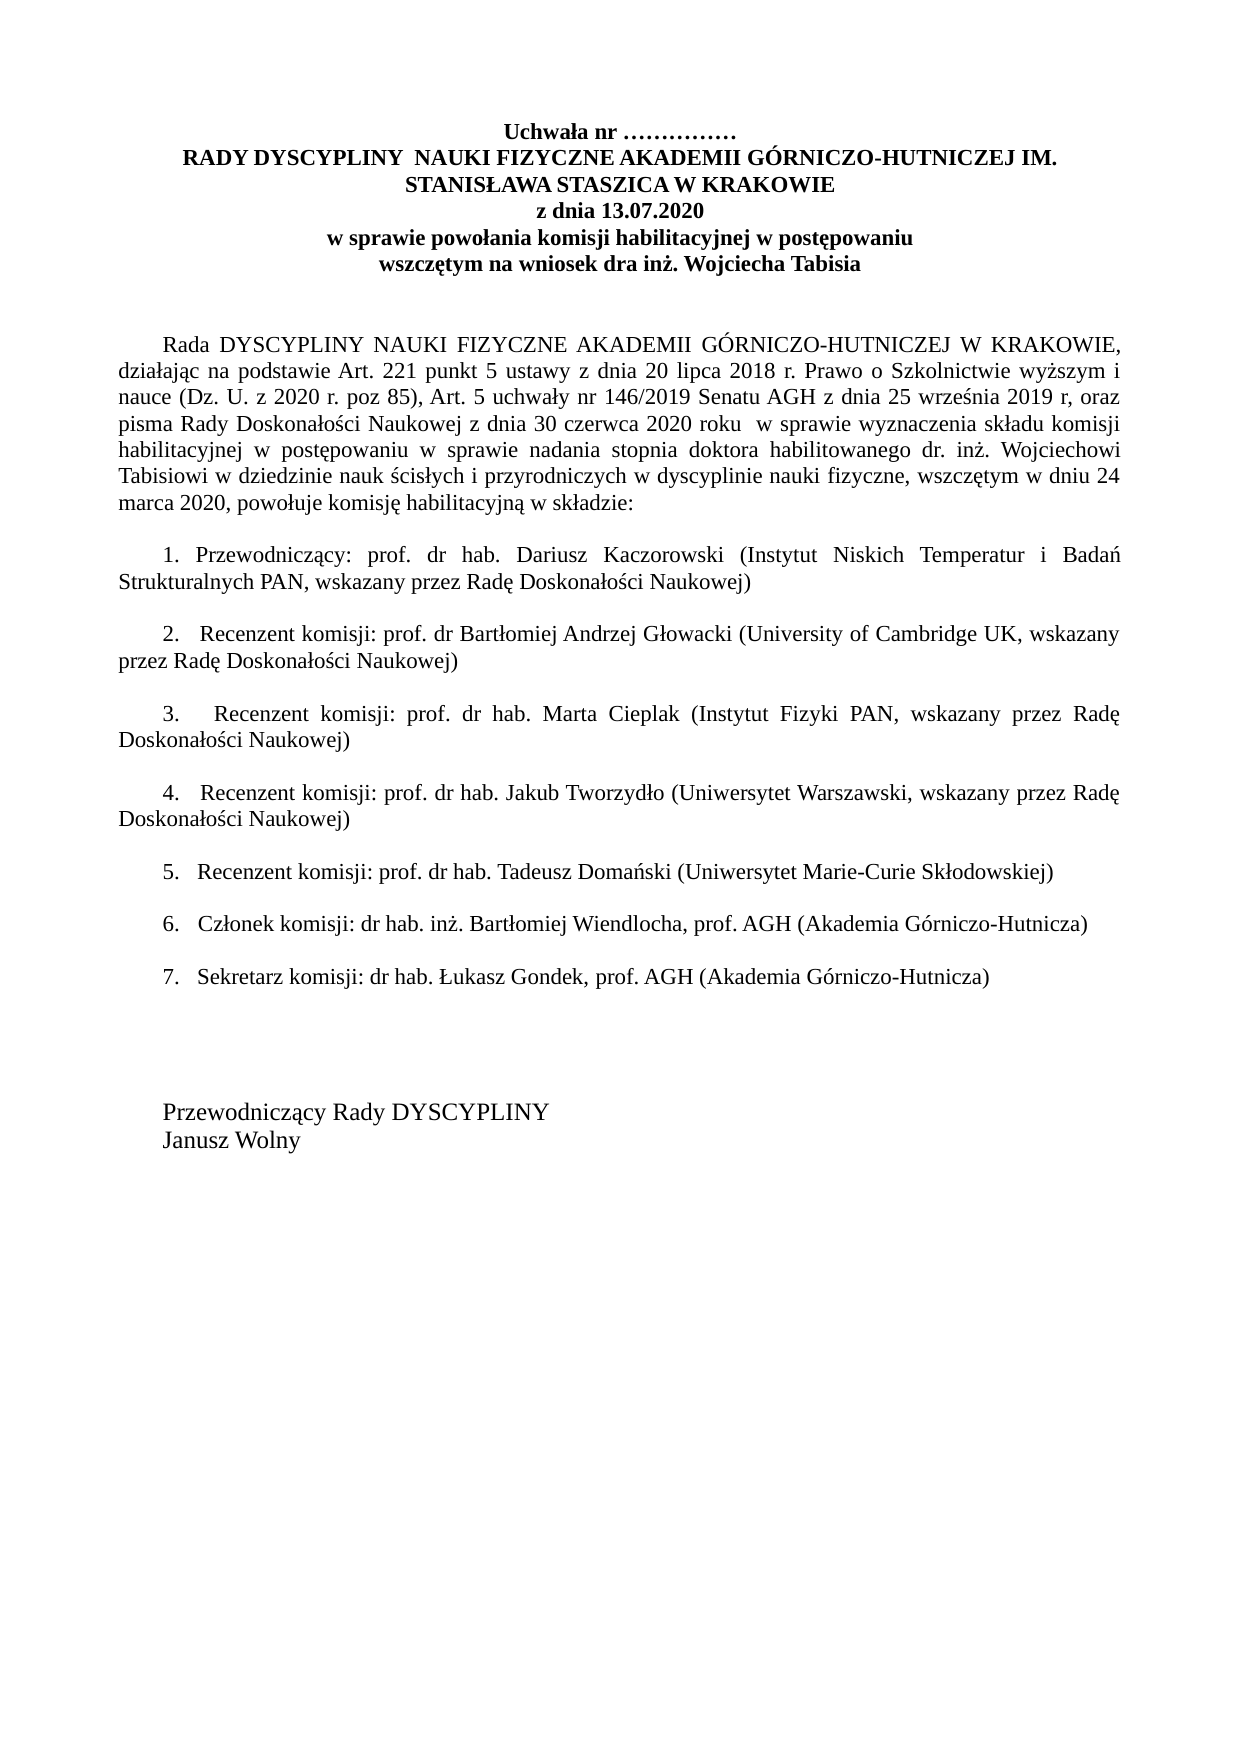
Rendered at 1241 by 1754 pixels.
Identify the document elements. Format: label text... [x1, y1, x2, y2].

text 1. Przewodniczący: prof. dr hab. Dariusz Kaczorowski (Instytut Niskich Temperatur i Badań Strukturalnych PAN, wskazany przez Radę Doskonałości Naukowej) [118, 541, 1122, 594]
text Uchwała nr …………… [118, 118, 1122, 144]
text 4. Recenzent komisji: prof. dr hab. Jakub Tworzydło (Uniwersytet Warszawski, wskazany przez Radę Doskonałości Naukowej) [118, 779, 1122, 831]
text z dnia 13.07.2020 [118, 197, 1122, 223]
text wszczętym na wniosek dra inż. Wojciecha Tabisia [118, 250, 1122, 276]
text Przewodniczący Rady DYSCYPLINY [118, 1097, 1122, 1125]
text 3. Recenzent komisji: prof. dr hab. Marta Cieplak (Instytut Fizyki PAN, wskazany przez Radę Doskonałości Naukowej) [118, 699, 1122, 752]
text w sprawie powołania komisji habilitacyjnej w postępowaniu [118, 223, 1122, 250]
text Janusz Wolny [118, 1125, 1122, 1154]
text 2. Recenzent komisji: prof. dr Bartłomiej Andrzej Głowacki (University of Cambridge UK, wskazany przez Radę Doskonałości Naukowej) [118, 621, 1122, 673]
text Rada DYSCYPLINY NAUKI FIZYCZNE AKADEMII GÓRNICZO-HUTNICZEJ W KRAKOWIE, działając na podstawie Art. 221 punkt 5 ustawy z dnia 20 lipca 2018 r. Prawo o Szkolnictwie wyższym i nauce (Dz. U. z 2020 r. poz 85), Art. 5 uchwały nr 146/2019 Senatu AGH z dnia 25 września 2019 r, oraz pisma Rady Doskonałości Naukowej z dnia 30 czerwca 2020 roku w sprawie wyznaczenia składu komisji habilitacyjnej w postępowaniu w sprawie nadania stopnia doktora habilitowanego dr. inż. Wojciechowi Tabisiowi w dziedzinie nauk ścisłych i przyrodniczych w dyscyplinie nauki fizyczne, wszczętym w dniu 24 marca 2020, powołuje komisję habilitacyjną w składzie: [118, 331, 1122, 515]
text 6. Członek komisji: dr hab. inż. Bartłomiej Wiendlocha, prof. AGH (Akademia Górniczo-Hutnicza) [118, 910, 1122, 937]
text RADY DYSCYPLINY NAUKI FIZYCZNE AKADEMII GÓRNICZO-HUTNICZEJ IM. STANISŁAWA STASZICA W KRAKOWIE [118, 144, 1122, 197]
text 7. Sekretarz komisji: dr hab. Łukasz Gondek, prof. AGH (Akademia Górniczo-Hutnicza) [118, 963, 1122, 989]
text 5. Recenzent komisji: prof. dr hab. Tadeusz Domański (Uniwersytet Marie-Curie Skłodowskiej) [118, 858, 1122, 884]
